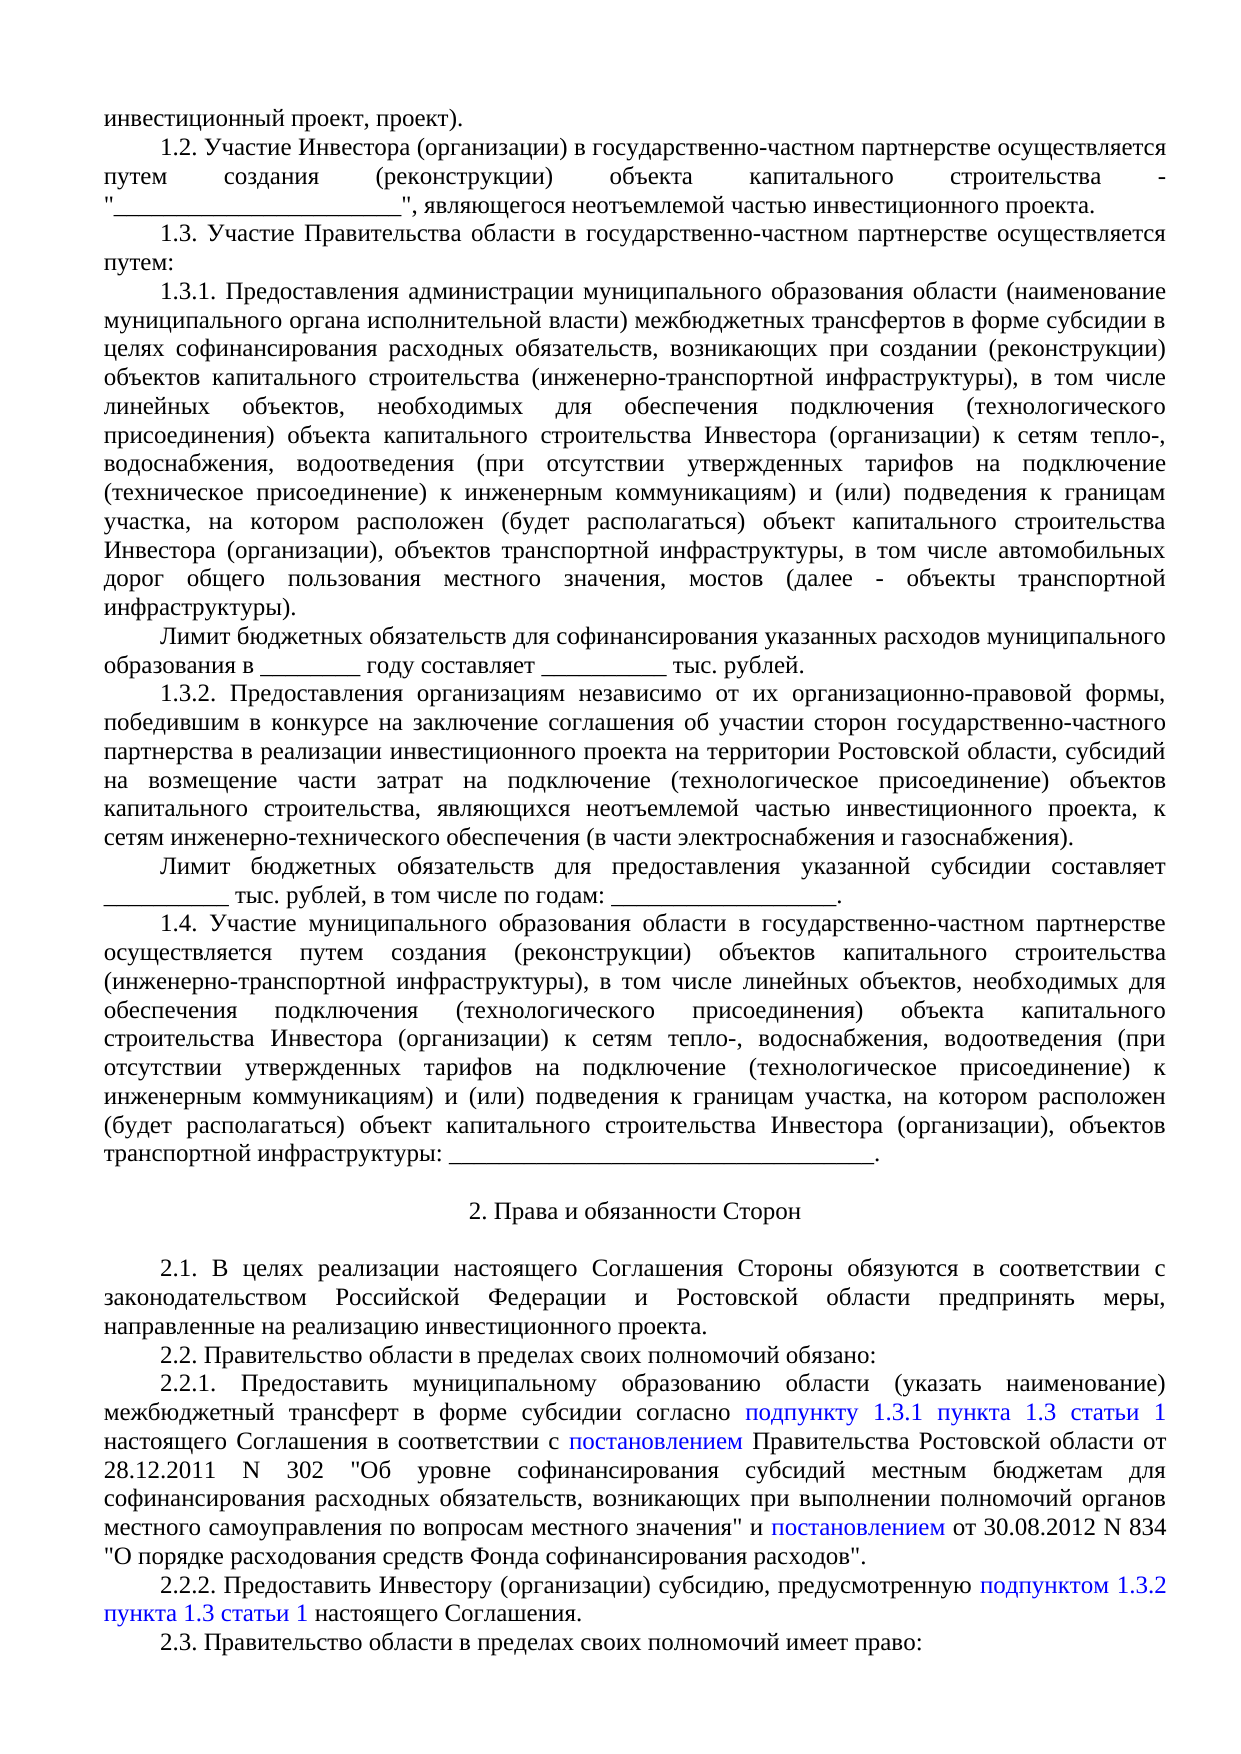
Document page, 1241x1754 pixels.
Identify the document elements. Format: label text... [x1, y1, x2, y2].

text 2.2.2. Предоставить Инвестору (организации) субсидию, предусмотренную подпунктом 1.3.2 пункта 1.3 статьи 1 настоящего Соглашения. [103, 1570, 1167, 1627]
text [103, 103, 1167, 132]
text 1.3. Участие Правительства области в государственно-частном партнерстве осуществляется путем: [103, 218, 1167, 276]
text 2.2.1. Предоставить муниципальному образованию области (указать наименование) межбюджетный трансферт в форме субсидии согласно подпункту 1.3.1 пункта 1.3 статьи 1 настоящего Соглашения в соответствии с постановлением Правительства Ростовской области от 28.12.2011 N 302 "Об уровне софинансирования субсидий местным бюджетам для софинансирования расходных обязательств, возникающих при выполнении полномочий органов местного самоуправления по вопросам местного значения" и постановлением от 30.08.2012 N 834 "О порядке расходования средств Фонда софинансирования расходов". [103, 1368, 1167, 1570]
text 1.3.2. Предоставления организациям независимо от их организационно-правовой формы, победившим в конкурсе на заключение соглашения об участии сторон государственно-частного партнерства в реализации инвестиционного проекта на территории Ростовской области, субсидий на возмещение части затрат на подключение (технологическое присоединение) объектов капитального строительства, являющихся неотъемлемой частью инвестиционного проекта, к сетям инженерно-технического обеспечения (в части электроснабжения и газоснабжения). [103, 678, 1167, 851]
text Лимит бюджетных обязательств для предоставления указанной субсидии составляет __________ тыс. рублей, в том числе по годам: __________________. [103, 851, 1167, 908]
text 1.2. Участие Инвестора (организации) в государственно-частном партнерстве осуществляется путем создания (реконструкции) объекта капитального строительства - "_______________________", являющегося неотъемлемой частью инвестиционного проекта. [103, 132, 1167, 218]
text 2.3. Правительство области в пределах своих полномочий имеет право: [103, 1627, 1167, 1656]
text 2.1. В целях реализации настоящего Соглашения Стороны обязуются в соответствии с законодательством Российской Федерации и Ростовской области предпринять меры, направленные на реализацию инвестиционного проекта. [103, 1253, 1167, 1340]
text 1.4. Участие муниципального образования области в государственно-частном партнерстве осуществляется путем создания (реконструкции) объектов капитального строительства (инженерно-транспортной инфраструктуры), в том числе линейных объектов, необходимых для обеспечения подключения (технологического присоединения) объекта капитального строительства Инвестора (организации) к сетям тепло-, водоснабжения, водоотведения (при отсутствии утвержденных тарифов на подключение (технологическое присоединение) к инженерным коммуникациям) и (или) подведения к границам участка, на котором расположен (будет располагаться) объект капитального строительства Инвестора (организации), объектов транспортной инфраструктуры: __________________________________. [103, 908, 1167, 1167]
text Лимит бюджетных обязательств для софинансирования указанных расходов муниципального образования в ________ году составляет __________ тыс. рублей. [103, 621, 1167, 678]
text 2. Права и обязанности Сторон [103, 1196, 1167, 1225]
text 2.2. Правительство области в пределах своих полномочий обязано: [103, 1340, 1167, 1368]
text 1.3.1. Предоставления администрации муниципального образования области (наименование муниципального органа исполнительной власти) межбюджетных трансфертов в форме субсидии в целях софинансирования расходных обязательств, возникающих при создании (реконструкции) объектов капитального строительства (инженерно-транспортной инфраструктуры), в том числе линейных объектов, необходимых для обеспечения подключения (технологического присоединения) объекта капитального строительства Инвестора (организации) к сетям тепло-, водоснабжения, водоотведения (при отсутствии утвержденных тарифов на подключение (техническое присоединение) к инженерным коммуникациям) и (или) подведения к границам участка, на котором расположен (будет располагаться) объект капитального строительства Инвестора (организации), объектов транспортной инфраструктуры, в том числе автомобильных дорог общего пользования местного значения, мостов (далее - объекты транспортной инфраструктуры). [103, 276, 1167, 621]
